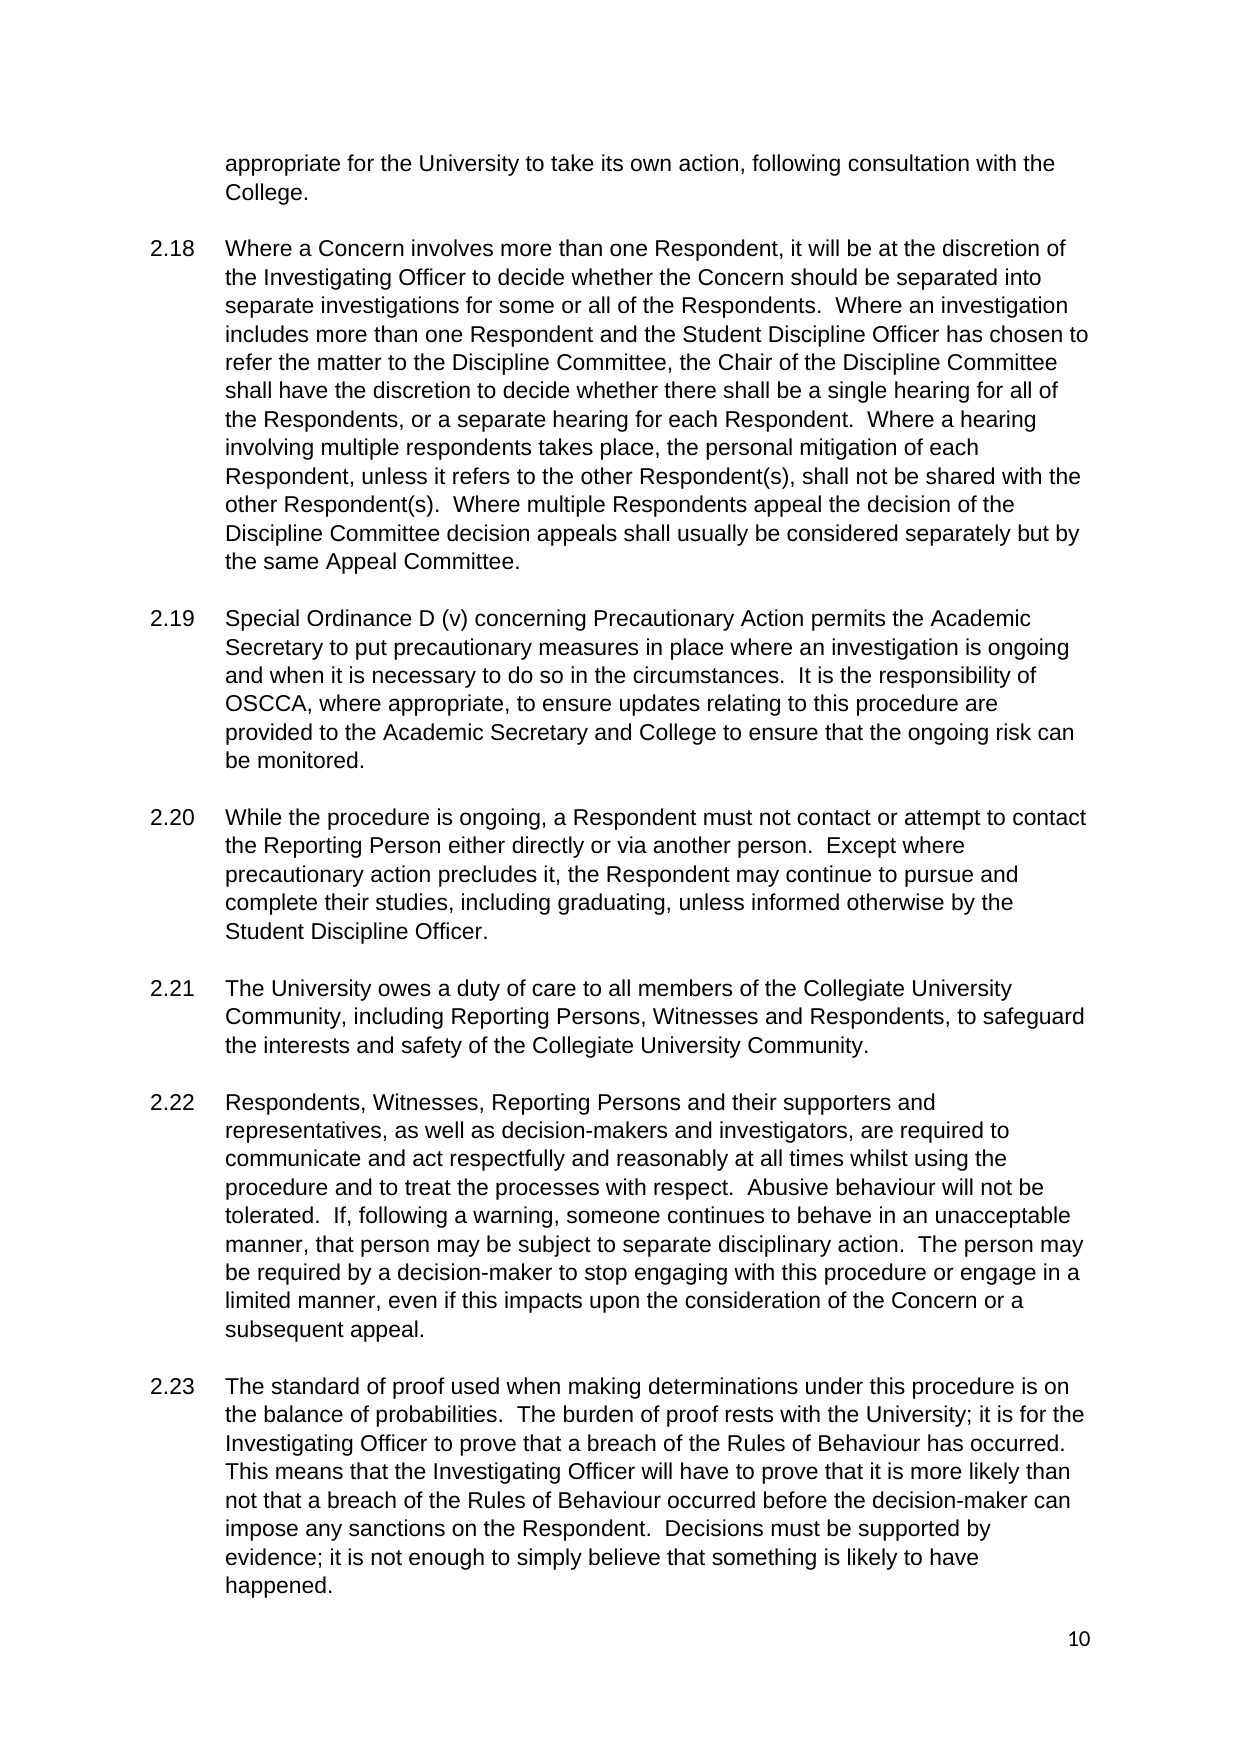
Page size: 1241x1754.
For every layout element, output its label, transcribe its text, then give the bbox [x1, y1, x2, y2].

text 2.21 The University owes a duty of care to all members of the Collegiate University Community, including Reporting Persons, Witnesses and Respondents, to safeguard the interests and safety of the Collegiate University Community. [150, 975, 1090, 1058]
text 2.19 Special Ordinance D (v) concerning Precautionary Action permits the Academic Secretary to put precautionary measures in place where an investigation is ongoing and when it is necessary to do so in the circumstances. It is the responsibility of OSCCA, where appropriate, to ensure updates relating to this procedure are provided to the Academic Secretary and College to ensure that the ongoing risk can be monitored. [150, 605, 1090, 773]
text 2.22 Respondents, Witnesses, Reporting Persons and their supporters and representatives, as well as decision-makers and investigators, are required to communicate and act respectfully and reasonably at all times whilst using the procedure and to treat the processes with respect. Abusive behaviour will not be tolerated. If, following a warning, someone continues to behave in an unacceptable manner, that person may be subject to separate disciplinary action. The person may be required by a decision-maker to stop engaging with this procedure or engage in a limited manner, even if this impacts upon the consideration of the Concern or a subsequent appeal. [150, 1088, 1090, 1342]
text 2.23 The standard of proof used when making determinations under this procedure is on the balance of probabilities. The burden of proof rests with the University; it is for the Investigating Officer to prove that a breach of the Rules of Behaviour has occurred. This means that the Investigating Officer will have to prove that it is more likely than not that a breach of the Rules of Behaviour occurred before the decision-maker can impose any sanctions on the Respondent. Decisions must be supported by evidence; it is not enough to simply believe that something is likely to have happened. [150, 1373, 1090, 1598]
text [150, 150, 1090, 205]
text 2.18 Where a Concern involves more than one Respondent, it will be at the discretion of the Investigating Officer to decide whether the Concern should be separated into separate investigations for some or all of the Respondents. Where an investigation includes more than one Respondent and the Student Discipline Officer has chosen to refer the matter to the Discipline Committee, the Chair of the Discipline Committee shall have the discretion to decide whether there shall be a single hearing for all of the Respondents, or a separate hearing for each Respondent. Where a hearing involving multiple respondents takes place, the personal mitigation of each Respondent, unless it refers to the other Respondent(s), shall not be shared with the other Respondent(s). Where multiple Respondents appeal the decision of the Discipline Committee decision appeals shall usually be considered separately but by the same Appeal Committee. [150, 235, 1090, 574]
text 2.20 While the procedure is ongoing, a Respondent must not contact or attempt to contact the Reporting Person either directly or via another person. Except where precautionary action precludes it, the Respondent may continue to pursue and complete their studies, including graduating, unless informed otherwise by the Student Discipline Officer. [150, 804, 1090, 944]
